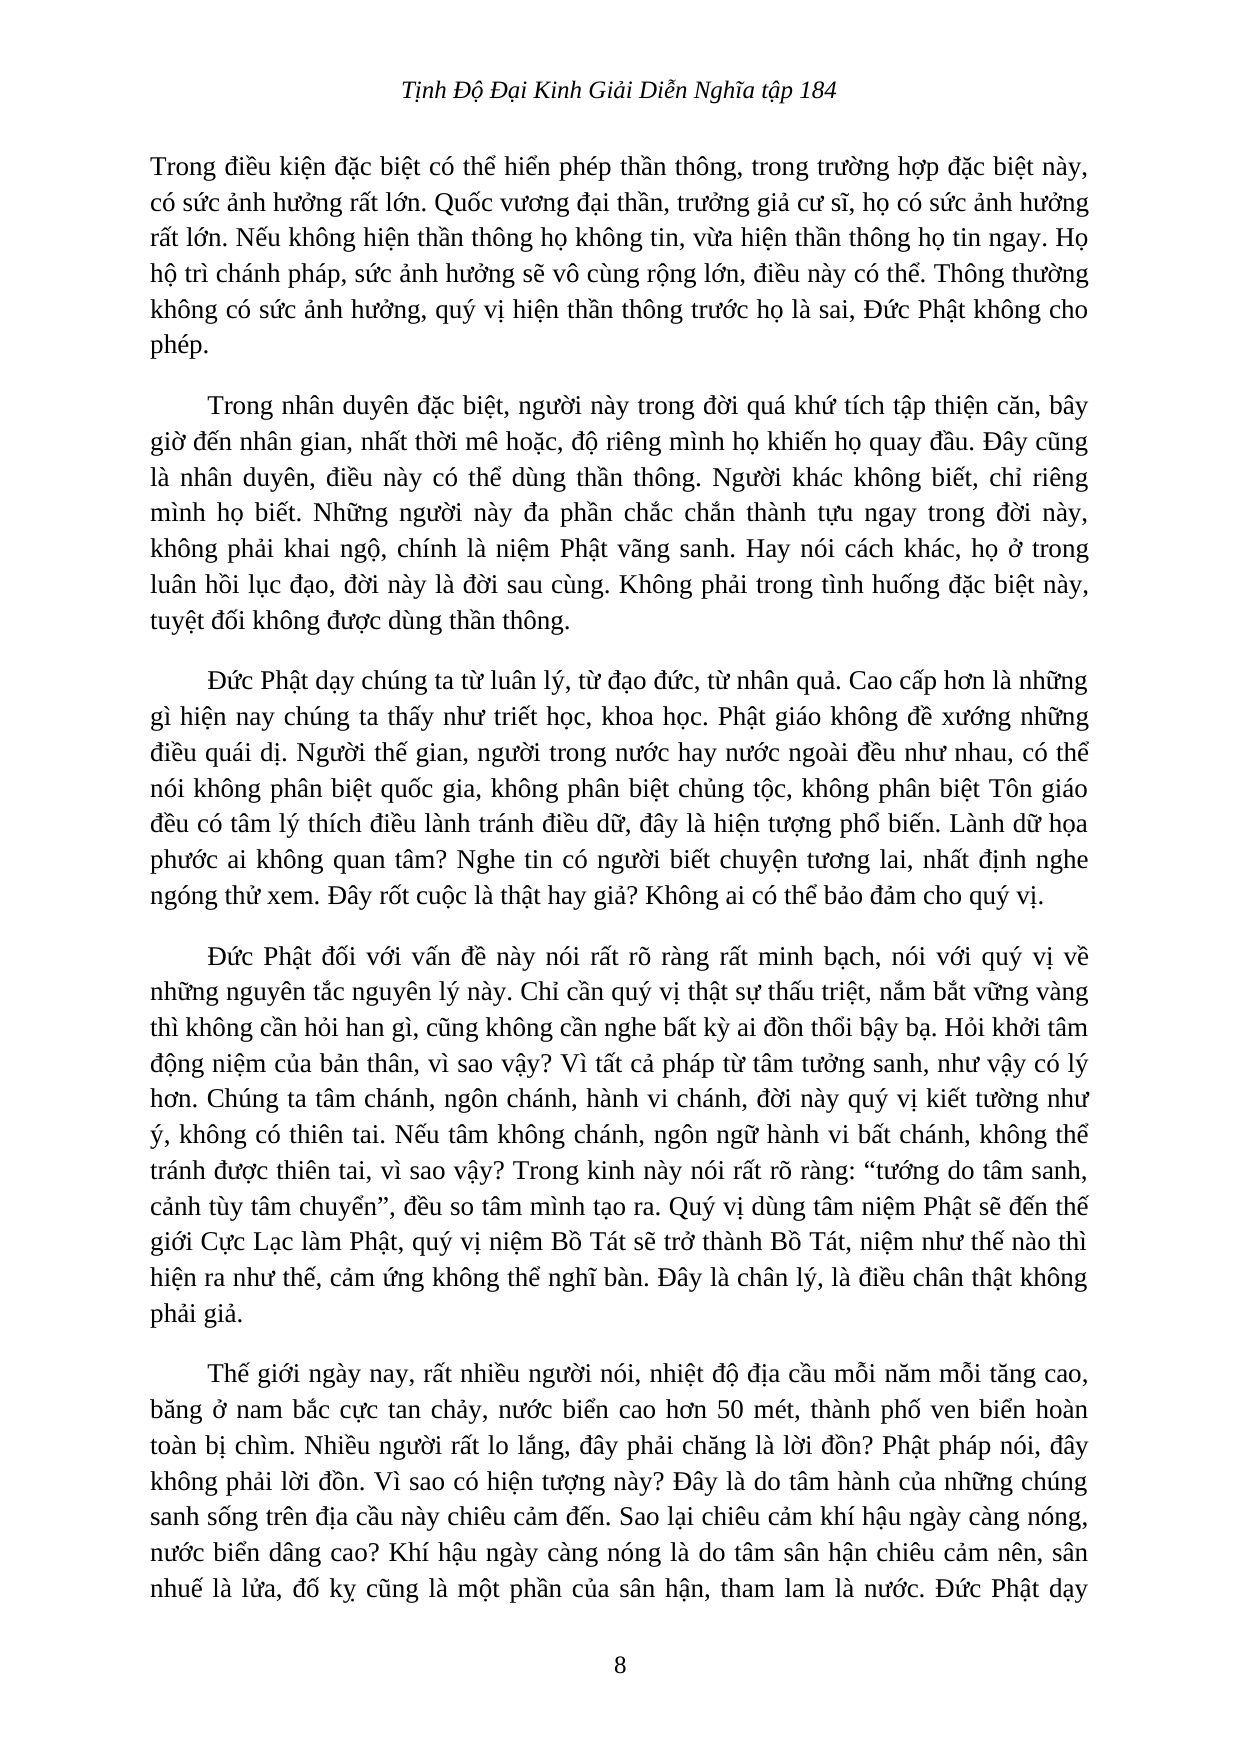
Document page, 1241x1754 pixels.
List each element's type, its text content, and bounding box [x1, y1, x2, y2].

text Đức Phật dạy chúng ta từ luân lý, từ đạo đức, từ nhân quả. Cao cấp hơn là những gì hiện nay chúng ta thấy như triết học, khoa học. Phật giáo không đề xướng những điều quái dị. Người thế gian, người trong nước hay nước ngoài đều như nhau, có thể nói không phân biệt quốc gia, không phân biệt chủng tộc, không phân biệt Tôn giáo đều có tâm lý thích điều lành tránh điều dữ, đây là hiện tượng phổ biến. Lành dữ họa phước ai không quan tâm? Nghe tin có người biết chuyện tương lai, nhất định nghe ngóng thử xem. Đây rốt cuộc là thật hay giả? Không ai có thể bảo đảm cho quý vị. [150, 664, 1090, 910]
text Đức Phật đối với vấn đề này nói rất rõ ràng rất minh bạch, nói với quý vị về những nguyên tắc nguyên lý này. Chỉ cần quý vị thật sự thấu triệt, nắm bắt vững vàng thì không cần hỏi han gì, cũng không cần nghe bất kỳ ai đồn thổi bậy bạ. Hỏi khởi tâm động niệm của bản thân, vì sao vậy? Vì tất cả pháp từ tâm tưởng sanh, như vậy có lý hơn. Chúng ta tâm chánh, ngôn chánh, hành vi chánh, đời này quý vị kiết tường như ý, không có thiên tai. Nếu tâm không chánh, ngôn ngữ hành vi bất chánh, không thể tránh được thiên tai, vì sao vậy? Trong kinh này nói rất rõ ràng: “tướng do tâm sanh, cảnh tùy tâm chuyển”, đều so tâm mình tạo ra. Quý vị dùng tâm niệm Phật sẽ đến thế giới Cực Lạc làm Phật, quý vị niệm Bồ Tát sẽ trở thành Bồ Tát, niệm như thế nào thì hiện ra như thế, cảm ứng không thể nghĩ bàn. Đây là chân lý, là điều chân thật không phải giả. [150, 939, 1090, 1328]
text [150, 150, 1090, 360]
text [150, 1358, 1090, 1603]
text Trong nhân duyên đặc biệt, người này trong đời quá khứ tích tập thiện căn, bây giờ đến nhân gian, nhất thời mê hoặc, độ riêng mình họ khiến họ quay đầu. Đây cũng là nhân duyên, điều này có thể dùng thần thông. Người khác không biết, chỉ riêng mình họ biết. Những người này đa phần chắc chắn thành tựu ngay trong đời này, không phải khai ngộ, chính là niệm Phật vãng sanh. Hay nói cách khác, họ ở trong luân hồi lục đạo, đời này là đời sau cùng. Không phải trong tình huống đặc biệt này, tuyệt đối không được dùng thần thông. [150, 389, 1090, 635]
